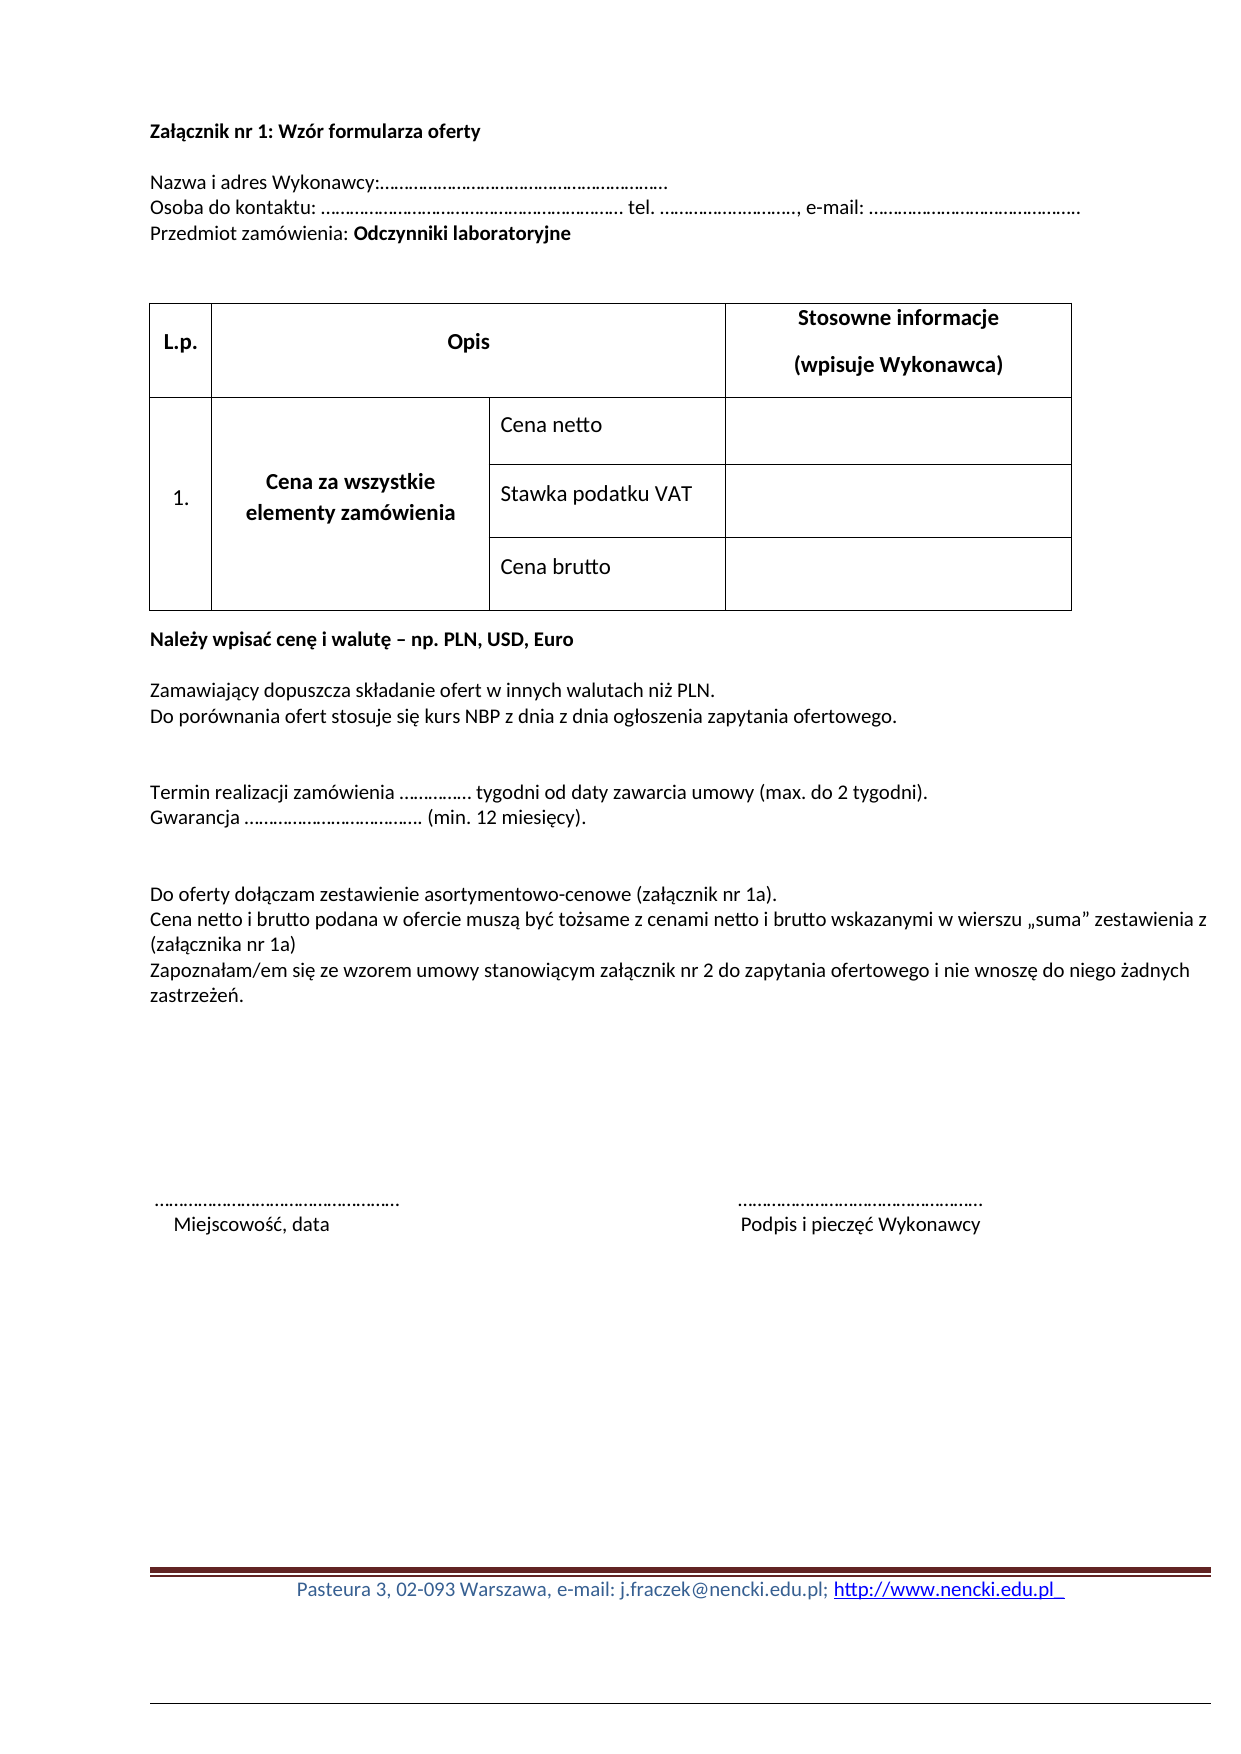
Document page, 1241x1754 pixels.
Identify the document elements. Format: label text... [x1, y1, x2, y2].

text Przedmiot zamówienia: Odczynniki laboratoryjne [150, 220, 1211, 245]
text Zapoznałam/em się ze wzorem umowy stanowiącym załącznik nr 2 do zapytania ofertowego i nie wnoszę do niego żadnych zastrzeżeń. [150, 957, 1211, 1008]
text Załącznik nr 1: Wzór formularza oferty [150, 118, 1211, 144]
text Pasteura 3, 02-093 Warszawa, e-mail: j.fraczek@nencki.edu.pl; http://www.nencki.edu.pl_ [150, 1577, 1211, 1602]
table_header Opis [212, 304, 725, 397]
text Cena netto i brutto podana w ofercie muszą być tożsame z cenami netto i brutto wskazanymi w wierszu „suma” zestawienia z (załącznika nr 1a) [150, 906, 1211, 957]
table_header L.p. [150, 304, 211, 397]
table_cell [726, 465, 1071, 537]
table_cell Cena brutto [490, 538, 725, 610]
table_cell 1. [150, 398, 211, 610]
table_cell Cena za wszystkie elementy zamówienia [212, 398, 489, 610]
table_cell Stawka podatku VAT [490, 465, 725, 537]
text Do oferty dołączam zestawienie asortymentowo-cenowe (załącznik nr 1a). [150, 881, 1211, 906]
text Należy wpisać cenę i walutę – np. PLN, USD, Euro [150, 627, 1211, 652]
table_cell Cena netto [490, 398, 725, 464]
table_cell [726, 398, 1071, 464]
text Nazwa i adres Wykonawcy:…………………………………………………… [150, 169, 1211, 194]
text Do porównania ofert stosuje się kurs NBP z dnia z dnia ogłoszenia zapytania ofertowego. [150, 703, 1211, 728]
text Osoba do kontaktu: ……………………………………………………… tel. ……………..……….., e-mail: …………………………………….. [150, 194, 1211, 220]
text Termin realizacji zamówienia …………… tygodni od daty zawarcia umowy (max. do 2 tygodni). [150, 779, 1211, 804]
text Zamawiający dopuszcza składanie ofert w innych walutach niż PLN. [150, 677, 1211, 703]
table_cell [726, 538, 1071, 610]
table_header Stosowne informacje (wpisuje Wykonawca) [726, 304, 1071, 397]
text Gwarancja ………………………………. (min. 12 miesięcy). [150, 804, 1211, 830]
text …………………………………………… …………………………………………… [150, 1186, 1211, 1211]
text Miejscowość, data Podpis i pieczęć Wykonawcy [150, 1211, 1211, 1237]
